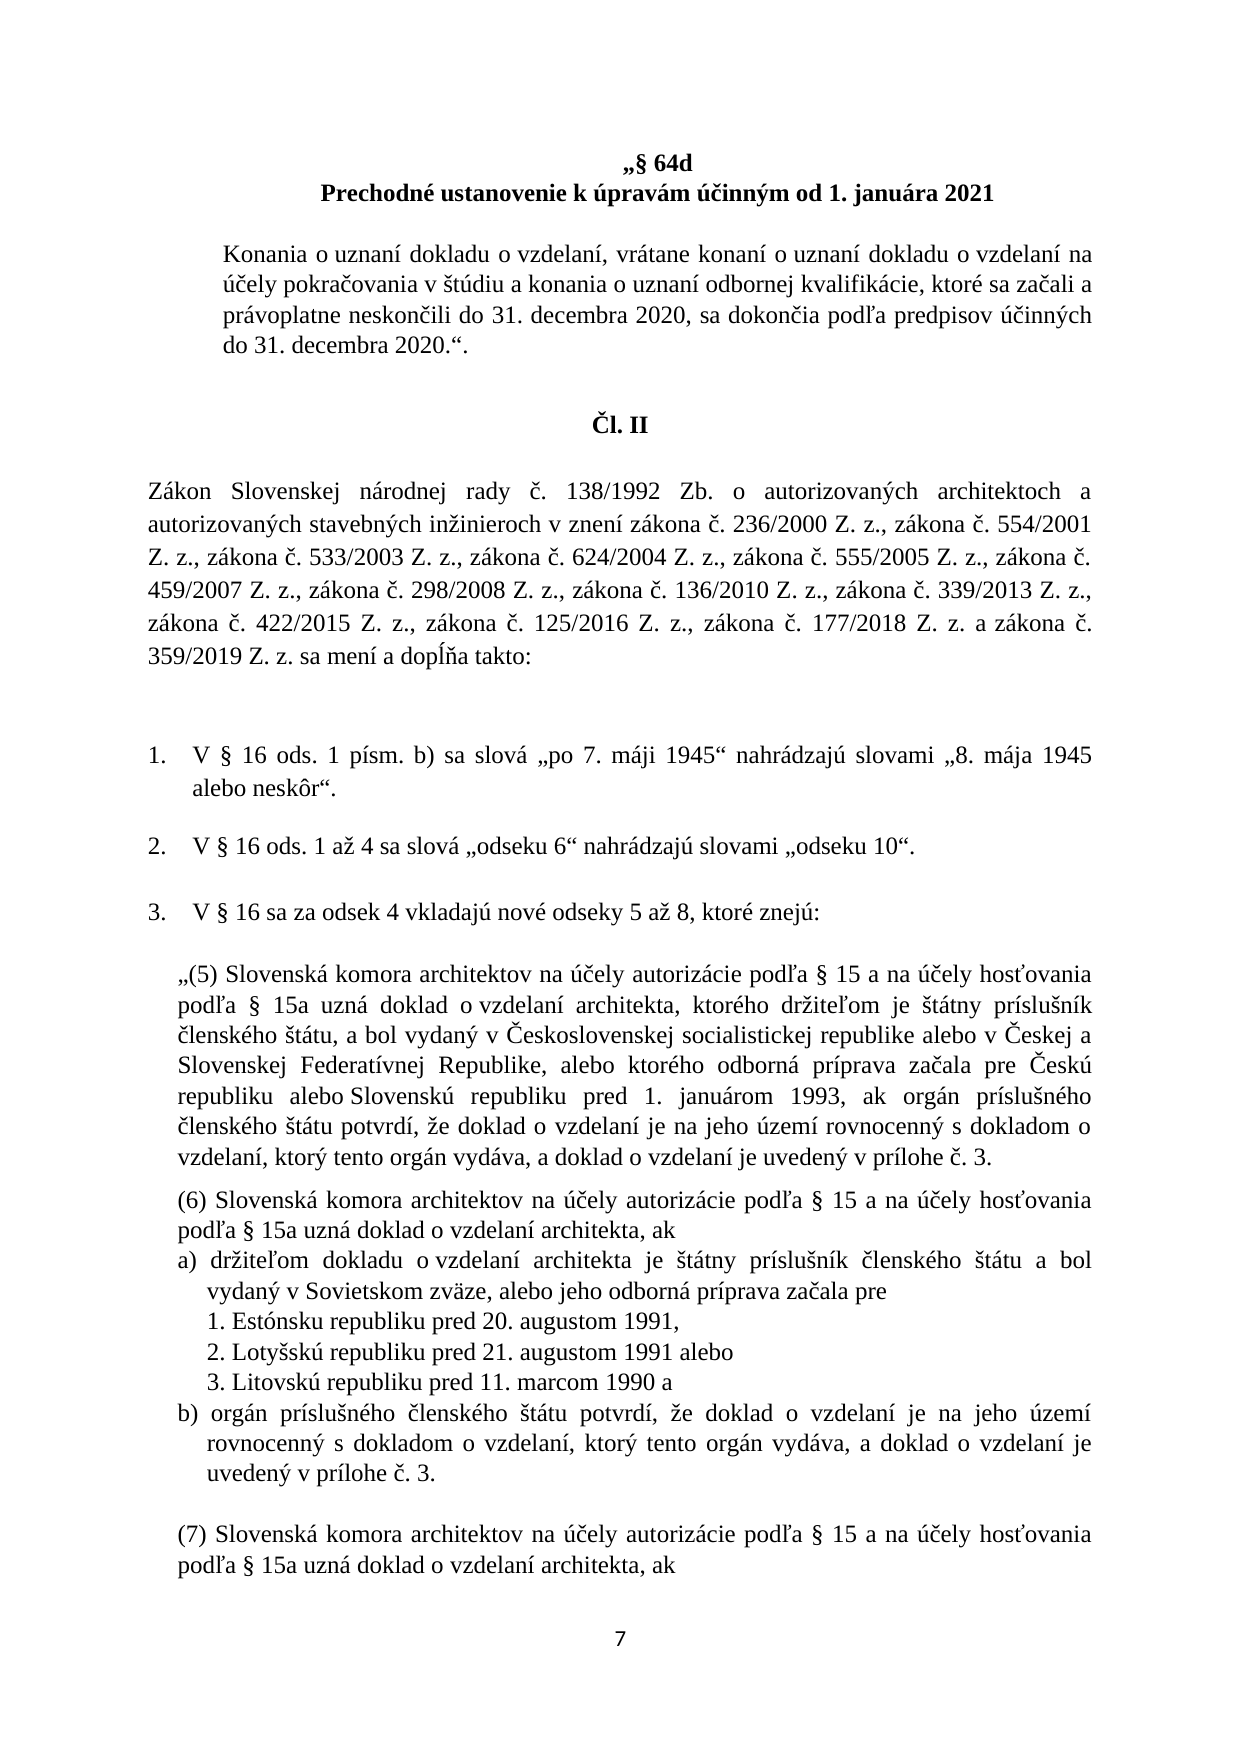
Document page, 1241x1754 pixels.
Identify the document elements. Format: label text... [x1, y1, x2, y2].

text Zákon Slovenskej národnej rady č. 138/1992 Zb. o autorizovaných architektoch a autorizovaných stavebných inžinieroch v znení zákona č. 236/2000 Z. z., zákona č. 554/2001 Z. z., zákona č. 533/2003 Z. z., zákona č. 624/2004 Z. z., zákona č. 555/2005 Z. z., zákona č. 459/2007 Z. z., zákona č. 298/2008 Z. z., zákona č. 136/2010 Z. z., zákona č. 339/2013 Z. z., zákona č. 422/2015 Z. z., zákona č. 125/2016 Z. z., zákona č. 177/2018 Z. z. a zákona č. 359/2019 Z. z. sa mení a dopĺňa takto: [148, 476, 1093, 670]
text Čl. II [148, 410, 1093, 439]
text (7) Slovenská komora architektov na účely autorizácie podľa § 15 a na účely hosťovania podľa § 15a uzná doklad o vzdelaní architekta, ak [177, 1519, 1093, 1578]
list V § 16 ods. 1 až 4 sa slová „odseku 6“ nahrádzajú slovami „odseku 10“. [148, 831, 1093, 860]
list „§ 64d [223, 148, 1093, 176]
list Konania o uznaní dokladu o vzdelaní, vrátane konaní o uznaní dokladu o vzdelaní na účely pokračovania v štúdiu a konania o uznaní odbornej kvalifikácie, ktoré sa začali a právoplatne neskončili do 31. decembra 2020, sa dokončia podľa predpisov účinných do 31. decembra 2020.“. [223, 239, 1093, 359]
text 3. Litovskú republiku pred 11. marcom 1990 a [207, 1367, 1093, 1396]
list V § 16 ods. 1 písm. b) sa slová „po 7. máji 1945“ nahrádzajú slovami „8. mája 1945 alebo neskôr“. [148, 740, 1093, 802]
list Prechodné ustanovenie k úpravám účinným od 1. januára 2021 [223, 178, 1093, 207]
text 1. Estónsku republiku pred 20. augustom 1991, [207, 1306, 1093, 1335]
text (6) Slovenská komora architektov na účely autorizácie podľa § 15 a na účely hosťovania podľa § 15a uzná doklad o vzdelaní architekta, ak [177, 1185, 1093, 1244]
list „(5) Slovenská komora architektov na účely autorizácie podľa § 15 a na účely hosťovania podľa § 15a uzná doklad o vzdelaní architekta, ktorého držiteľom je štátny príslušník členského štátu, a bol vydaný v Československej socialistickej republike alebo v Českej a Slovenskej Federatívnej Republike, alebo ktorého odborná príprava začala pre Českú republiku alebo Slovenskú republiku pred 1. januárom 1993, ak orgán príslušného členského štátu potvrdí, že doklad o vzdelaní je na jeho území rovnocenný s dokladom o vzdelaní, ktorý tento orgán vydáva, a doklad o vzdelaní je uvedený v prílohe č. 3. [177, 959, 1093, 1171]
text 2. Lotyšskú republiku pred 21. augustom 1991 alebo [207, 1337, 1093, 1366]
text a) držiteľom dokladu o vzdelaní architekta je štátny príslušník členského štátu a bol vydaný v Sovietskom zväze, alebo jeho odborná príprava začala pre [177, 1246, 1093, 1305]
list V § 16 sa za odsek 4 vkladajú nové odseky 5 až 8, ktoré znejú: [148, 897, 1093, 925]
